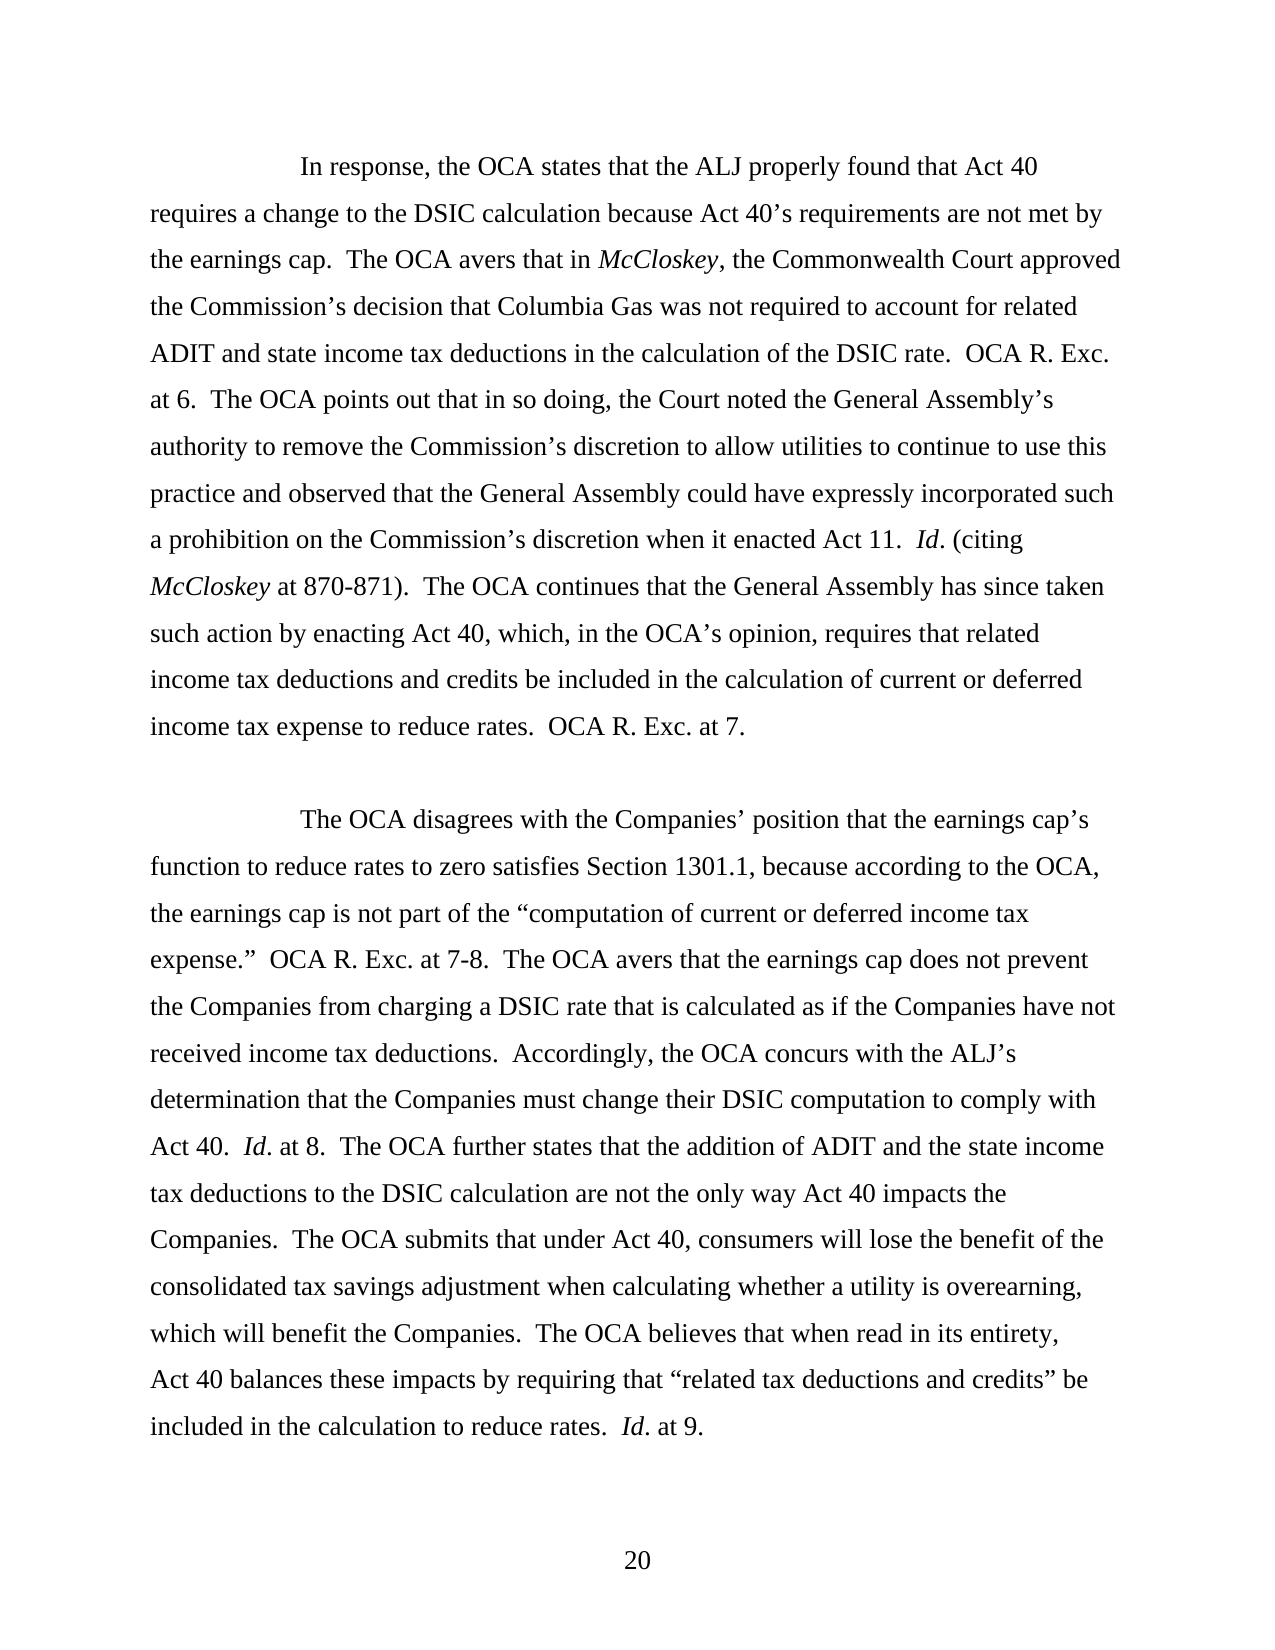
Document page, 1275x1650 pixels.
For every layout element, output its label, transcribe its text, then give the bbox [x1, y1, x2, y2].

text The OCA disagrees with the Companies’ position that the earnings cap’s function to reduce rates to zero satisfies Section 1301.1, because according to the OCA, the earnings cap is not part of the “computation of current or deferred income tax expense.” OCA R. Exc. at 7-8. The OCA avers that the earnings cap does not prevent the Companies from charging a DSIC rate that is calculated as if the Companies have not received income tax deductions. Accordingly, the OCA concurs with the ALJ’s determination that the Companies must change their DSIC computation to comply with Act 40. Id. at 8. The OCA further states that the addition of ADIT and the state income tax deductions to the DSIC calculation are not the only way Act 40 impacts the Companies. The OCA submits that under Act 40, consumers will lose the benefit of the consolidated tax savings adjustment when calculating whether a utility is overearning, which will benefit the Companies. The OCA believes that when read in its entirety, Act 40 balances these impacts by requiring that “related tax deductions and credits” be included in the calculation to reduce rates. Id. at 9. [150, 803, 1125, 1441]
text In response, the OCA states that the ALJ properly found that Act 40 requires a change to the DSIC calculation because Act 40’s requirements are not met by the earnings cap. The OCA avers that in McCloskey, the Commonwealth Court approved the Commission’s decision that Columbia Gas was not required to account for related ADIT and state income tax deductions in the calculation of the DSIC rate. OCA R. Exc. at 6. The OCA points out that in so doing, the Court noted the General Assembly’s authority to remove the Commission’s discretion to allow utilities to continue to use this practice and observed that the General Assembly could have expressly incorporated such a prohibition on the Commission’s discretion when it enacted Act 11. Id. (citing McCloskey at 870-871). The OCA continues that the General Assembly has since taken such action by enacting Act 40, which, in the OCA’s opinion, requires that related income tax deductions and credits be included in the calculation of current or deferred income tax expense to reduce rates. OCA R. Exc. at 7. [150, 150, 1125, 741]
